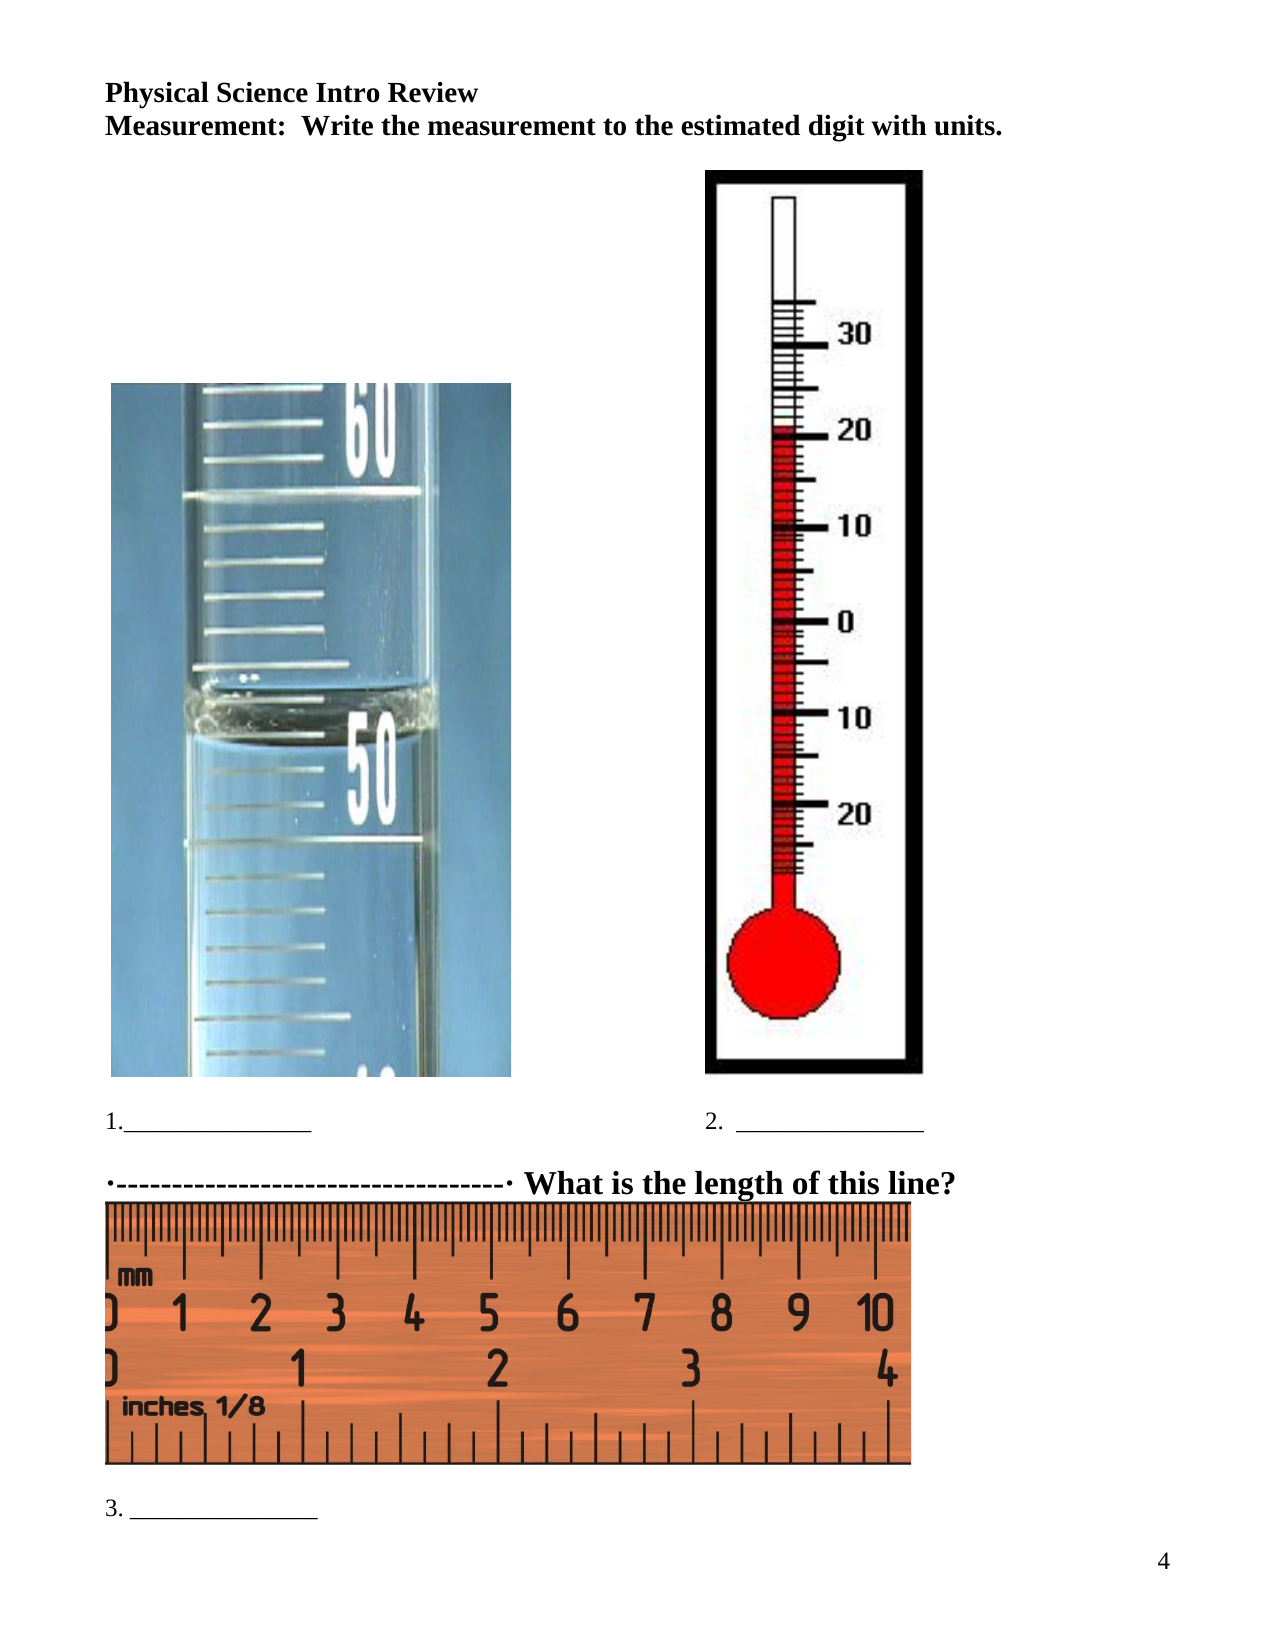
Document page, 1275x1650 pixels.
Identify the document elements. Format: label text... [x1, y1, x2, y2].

text 1._______________ 2. _______________ [105, 1106, 1170, 1134]
picture [705, 170, 926, 1077]
picture [105, 1201, 912, 1465]
text 3. _______________ [105, 1493, 1170, 1522]
text ·-----------------------------------· What is the length of this line? [105, 1163, 1170, 1202]
text Measurement: Write the measurement to the estimated digit with units. [105, 108, 1170, 142]
picture [111, 383, 512, 1077]
